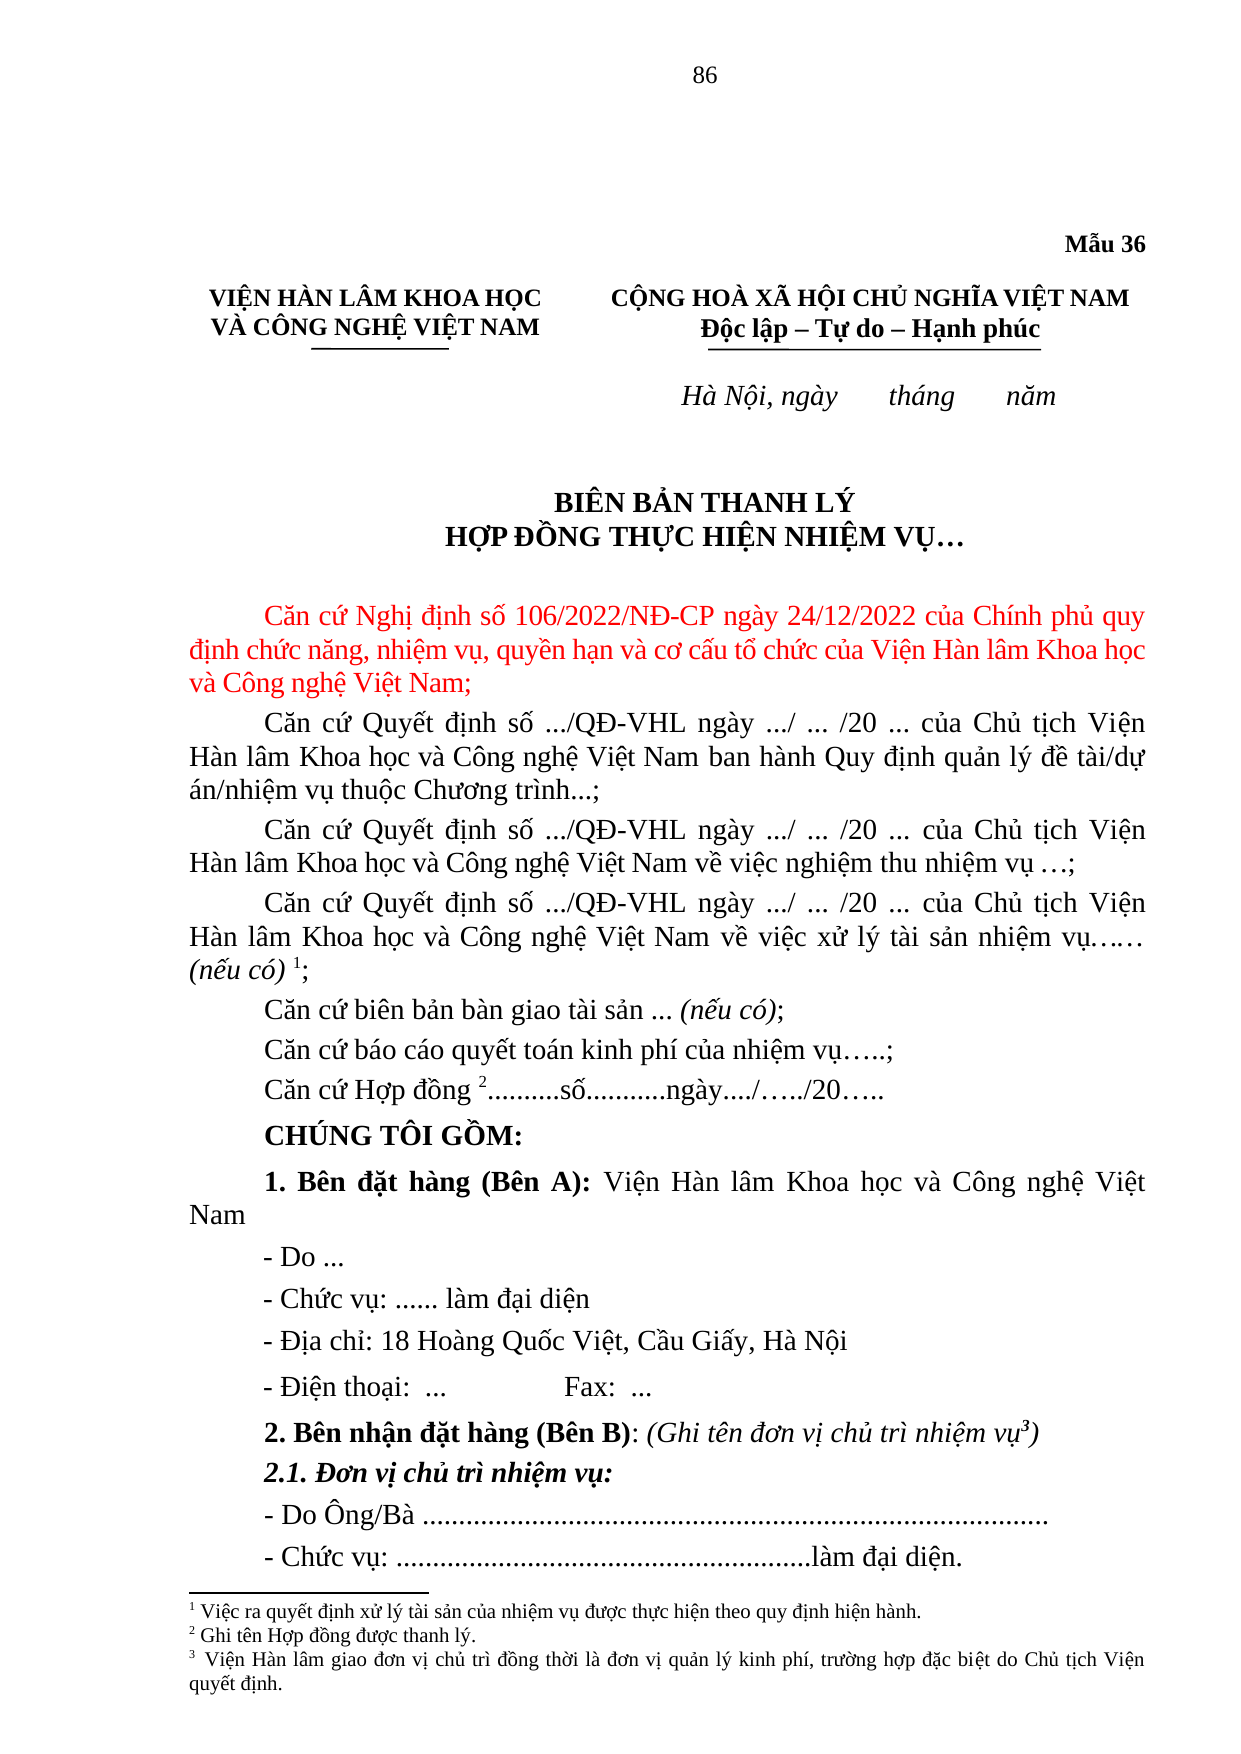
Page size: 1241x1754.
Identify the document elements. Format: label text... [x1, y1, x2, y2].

text Căn cứ biên bản bàn giao tài sản ... (nếu có); [189, 992, 1146, 1026]
text BIÊN BẢN THANH LÝ [189, 485, 1146, 519]
text 2. Bên nhận đặt hàng (Bên B): (Ghi tên đơn vị chủ trì nhiệm vụ) [189, 1415, 1146, 1449]
text Căn cứ Nghị định số 106/2022/NĐ-CP ngày 24/12/2022 của Chính phủ quy định chức năng, nhiệm vụ, quyền hạn và cơ cấu tổ chức của Viện Hàn lâm Khoa học và Công nghệ Việt Nam; [189, 598, 1146, 699]
text - Địa chỉ: 18 Hoàng Quốc Việt, Cầu Giấy, Hà Nội [189, 1323, 1146, 1357]
text - Do Ông/Bà ...................................................................................... [189, 1497, 1146, 1530]
text Căn cứ Quyết định số .../QĐ-VHL ngày .../ ... /20 ... của Chủ tịch Viện Hàn lâm Khoa học và Công nghệ Việt Nam ban hành Quy định quản lý đề tài/dự án/nhiệm vụ thuộc Chương trình...; [189, 705, 1146, 806]
text HỢP ĐỒNG THỰC HIỆN NHIỆM VỤ… [189, 519, 1146, 552]
text - Điện thoại: ... Fax: ... [189, 1369, 1146, 1403]
text CHÚNG TÔI GỒM: [189, 1118, 1146, 1151]
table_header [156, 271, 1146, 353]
text - Chức vụ: .........................................................làm đại diện. [189, 1539, 1146, 1572]
text 1. Bên đặt hàng (Bên A): Viện Hàn lâm Khoa học và Công nghệ Việt Nam [189, 1164, 1146, 1231]
text Căn cứ Quyết định số .../QĐ-VHL ngày .../ ... /20 ... của Chủ tịch Viện Hàn lâm Khoa học và Công nghệ Việt Nam về việc nghiệm thu nhiệm vụ …; [189, 812, 1146, 879]
text 2.1. Đơn vị chủ trì nhiệm vụ: [189, 1455, 1146, 1488]
text - Chức vụ: ...... làm đại diện [189, 1281, 1146, 1315]
text Căn cứ Quyết định số .../QĐ-VHL ngày .../ ... /20 ... của Chủ tịch Viện Hàn lâm Khoa học và Công nghệ Việt Nam về việc xử lý tài sản nhiệm vụ……(nếu có) ; [189, 885, 1146, 986]
text Căn cứ Hợp đồng ..........số...........ngày..../…../20….. [189, 1072, 1146, 1105]
text Mẫu 36 [189, 229, 1146, 258]
text Căn cứ báo cáo quyết toán kinh phí của nhiệm vụ…..; [189, 1032, 1146, 1066]
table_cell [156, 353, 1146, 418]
text - Do ... [189, 1239, 1146, 1273]
